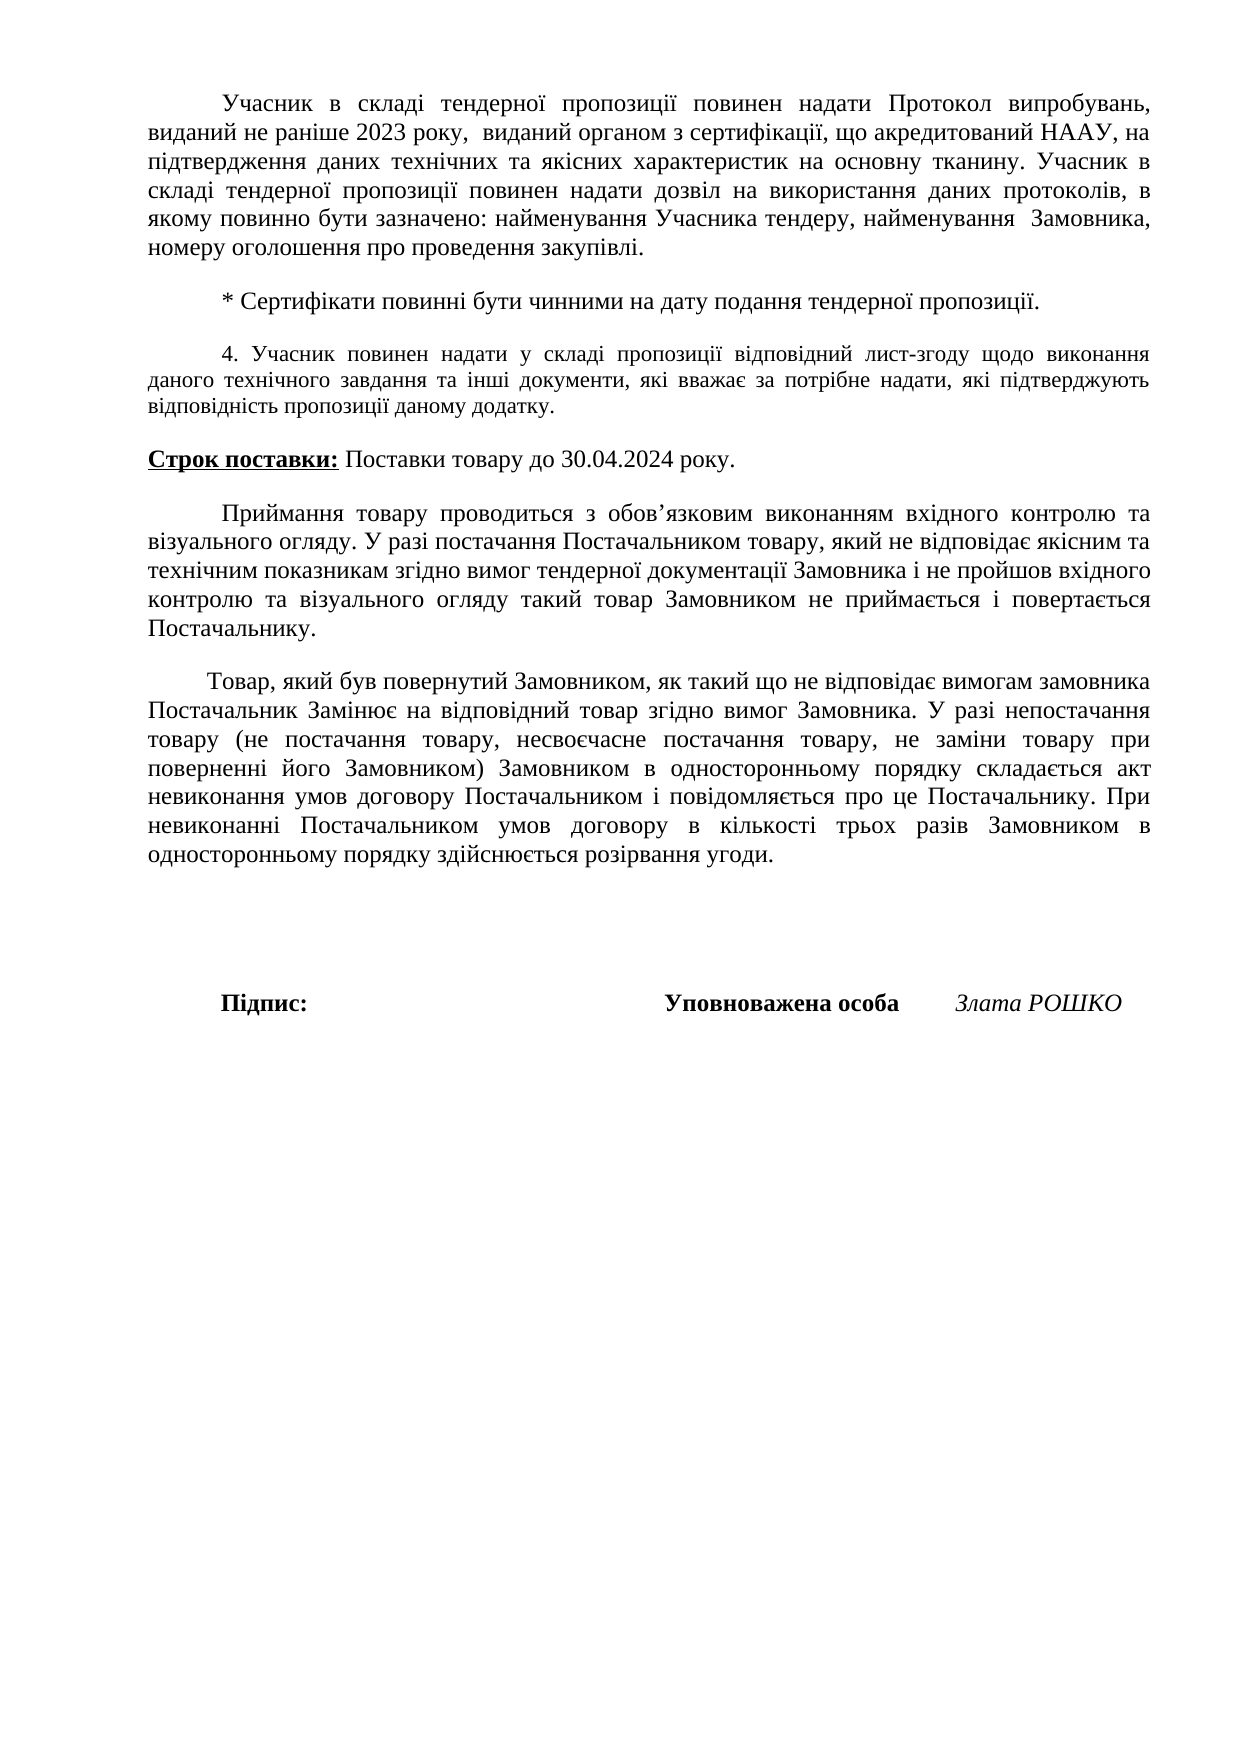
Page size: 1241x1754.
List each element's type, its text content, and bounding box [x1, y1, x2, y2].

text 4. Учасник повинен надати у складі пропозиції відповідний лист-згоду щодо виконання даного технічного завдання та інші документи, які вважає за потрібне надати, які підтверджують відповідність пропозиції даному додатку. [148, 340, 1152, 419]
text Товар, який був повернутий Замовником, як такий що не відповідає вимогам замовника Постачальник Замінює на відповідний товар згідно вимог Замовника. У разі непостачання товару (не постачання товару, несвоєчасне постачання товару, не заміни товару при поверненні його Замовником) Замовником в односторонньому порядку складається акт невиконання умов договору Постачальником і повідомляється про це Постачальнику. При невиконанні Постачальником умов договору в кількості трьох разів Замовником в односторонньому порядку здійснюється розірвання угоди. [148, 666, 1152, 868]
text * Сертифікати повинні бути чинними на дату подання тендерної пропозиції. [148, 286, 1152, 315]
text Строк поставки: Поставки товару до 30.04.2024 року. [148, 444, 1152, 473]
text Підпис: Уповноважена особа Злата РОШКО [207, 988, 1152, 1017]
text Приймання товару проводиться з обов’язковим виконанням вхідного контролю та візуального огляду. У разі постачання Постачальником товару, який не відповідає якісним та технічним показникам згідно вимог тендерної документації Замовника і не пройшов вхідного контролю та візуального огляду такий товар Замовником не приймається і повертається Постачальнику. [148, 498, 1152, 641]
text Учасник в складі тендерної пропозиції повинен надати Протокол випробувань, виданий не раніше 2023 року, виданий органом з сертифікації, що акредитований НААУ, на підтвердження даних технічних та якісних характеристик на основну тканину. Учасник в складі тендерної пропозиції повинен надати дозвіл на використання даних протоколів, в якому повинно бути зазначено: найменування Учасника тендеру, найменування Замовника, номеру оголошення про проведення закупівлі. [148, 88, 1152, 261]
